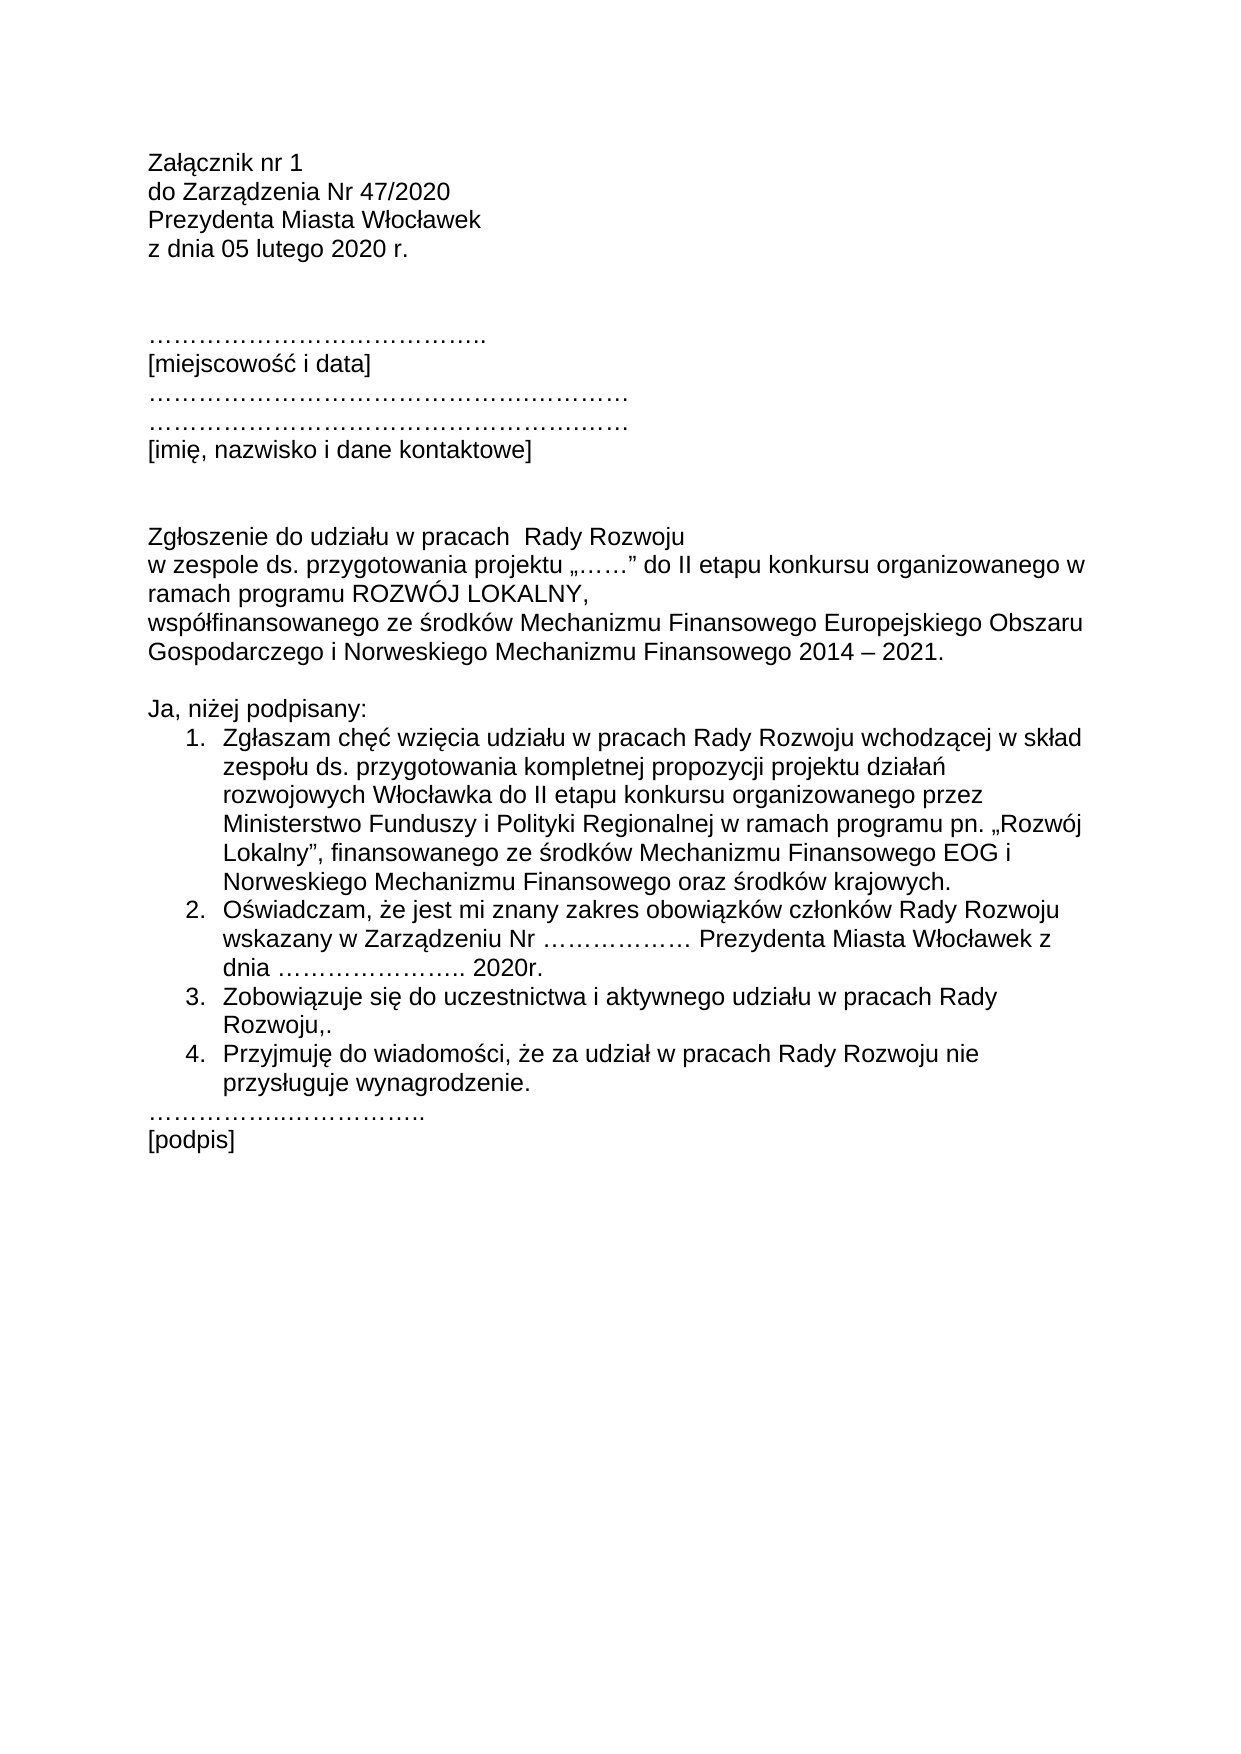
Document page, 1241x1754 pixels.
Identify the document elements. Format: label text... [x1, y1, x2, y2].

text Prezydenta Miasta Włocławek [148, 205, 1092, 234]
text Zgłoszenie do udziału w pracach Rady Rozwoju [148, 521, 1092, 550]
list Zobowiązuje się do uczestnictwa i aktywnego udziału w pracach Rady Rozwoju,. [185, 981, 1092, 1039]
list Zgłaszam chęć wzięcia udziału w pracach Rady Rozwoju wchodzącej w skład zespołu ds. przygotowania kompletnej propozycji projektu działań rozwojowych Włocławka do II etapu konkursu organizowanego przez Ministerstwo Funduszy i Polityki Regionalnej w ramach programu pn. „Rozwój Lokalny”, finansowanego ze środków Mechanizmu Finansowego EOG i Norweskiego Mechanizmu Finansowego oraz środków krajowych. [185, 723, 1092, 895]
text w zespole ds. przygotowania projektu „……” do II etapu konkursu organizowanego w ramach programu ROZWÓJ LOKALNY, [148, 550, 1092, 608]
text Ja, niżej podpisany: [148, 694, 1092, 723]
text Załącznik nr 1 [148, 148, 1092, 176]
text [podpis] [148, 1125, 1092, 1154]
text ……………..…………….. [148, 1096, 1092, 1125]
text ………………………………….. [miejscowość i data] [148, 320, 1092, 378]
list Oświadczam, że jest mi znany zakres obowiązków członków Rady Rozwoju wskazany w Zarządzeniu Nr ……………… Prezydenta Miasta Włocławek z dnia ………………….. 2020r. [185, 895, 1092, 981]
list Przyjmuję do wiadomości, że za udział w pracach Rady Rozwoju nie przysługuje wynagrodzenie. [185, 1039, 1092, 1096]
text współfinansowanego ze środków Mechanizmu Finansowego Europejskiego Obszaru Gospodarczego i Norweskiego Mechanizmu Finansowego 2014 – 2021. [148, 608, 1092, 665]
text do Zarządzenia Nr 47/2020 [148, 176, 1092, 205]
text z dnia 05 lutego 2020 r. [148, 234, 1092, 263]
text ……………………………………….………… …………………………………………….…… [148, 378, 1092, 435]
text [imię, nazwisko i dane kontaktowe] [148, 435, 1092, 464]
